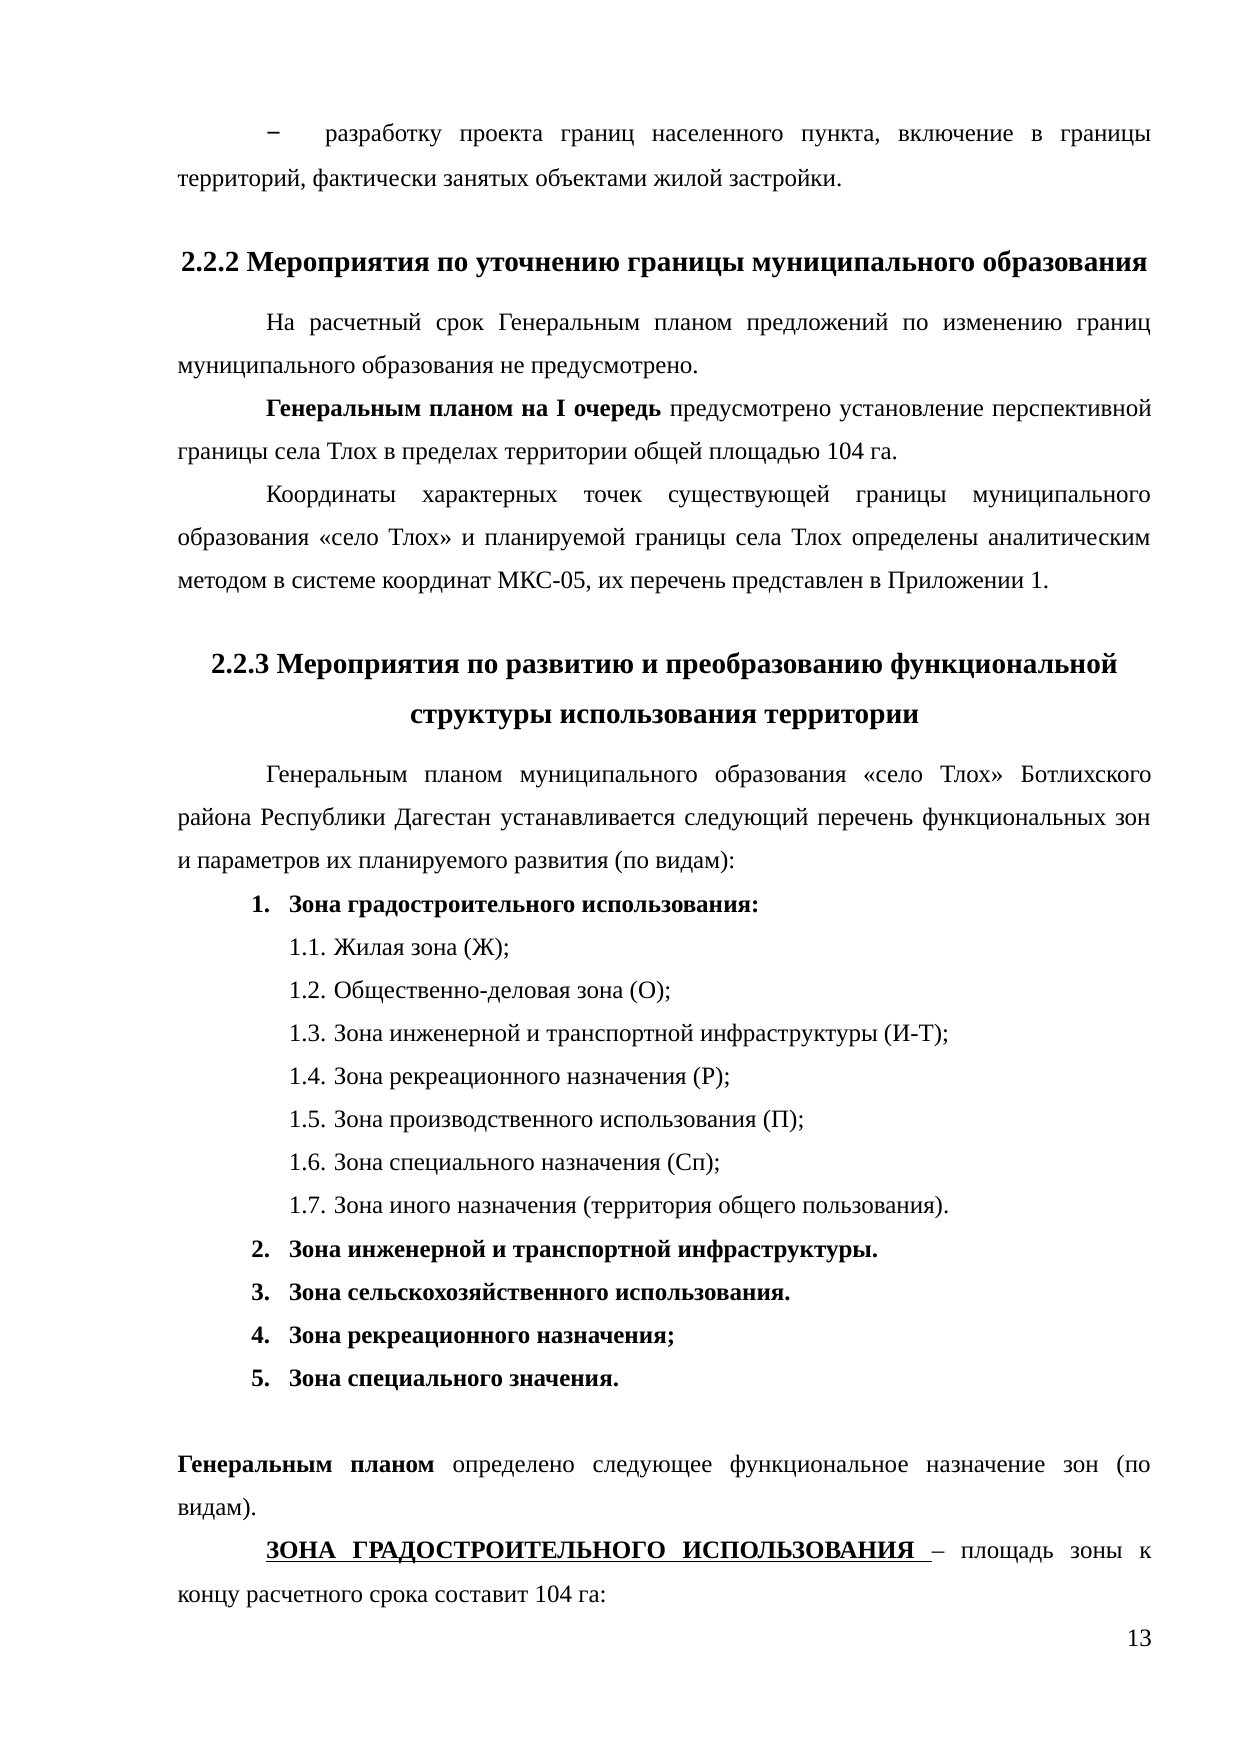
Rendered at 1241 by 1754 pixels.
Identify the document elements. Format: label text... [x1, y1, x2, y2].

list Зона рекреационного назначения (Р); [288, 1061, 1152, 1090]
list Зона инженерной и транспортной инфраструктуры (И-Т); [288, 1018, 1152, 1047]
list разработку проекта границ населенного пункта, включение в границы территорий, фактически занятых объектами жилой застройки. [177, 118, 1152, 192]
list Зона специального значения. [251, 1363, 1152, 1392]
list Зона производственного использования (П); [288, 1104, 1152, 1133]
list Зона специального назначения (Сп); [288, 1147, 1152, 1176]
text Генеральным планом на I очередь предусмотрено установление перспективной границы села Тлох в пределах территории общей площадью 104 га. [177, 393, 1152, 465]
list Общественно-деловая зона (О); [288, 975, 1152, 1004]
subtitle 2.2.3 Мероприятия по развитию и преобразованию функциональной структуры использования территории [177, 646, 1152, 730]
list Зона иного назначения (территория общего пользования). [288, 1191, 1152, 1219]
text На расчетный срок Генеральным планом предложений по изменению границ муниципального образования не предусмотрено. [177, 307, 1152, 379]
list Зона инженерной и транспортной инфраструктуры. [251, 1234, 1152, 1262]
text Генеральным планом определено следующее функциональное назначение зон (по видам). [177, 1449, 1152, 1521]
list Зона сельскохозяйственного использования. [251, 1277, 1152, 1306]
list Зона градостроительного использования: [251, 889, 1152, 917]
list Жилая зона (Ж); [288, 932, 1152, 961]
subtitle Мероприятия по уточнению границы муниципального образования [177, 244, 1152, 277]
text Генеральным планом муниципального образования «село Тлох» Ботлихского района Республики Дагестан устанавливается следующий перечень функциональных зон и параметров их планируемого развития (по видам): [177, 759, 1152, 874]
text Координаты характерных точек существующей границы муниципального образования «село Тлох» и планируемой границы села Тлох определены аналитическим методом в системе координат МКС-05, их перечень представлен в Приложении 1. [177, 479, 1152, 594]
text Зона градостроительного использования – площадь зоны к концу расчетного срока составит 104 га: [177, 1536, 1152, 1607]
list Зона рекреационного назначения; [251, 1320, 1152, 1349]
